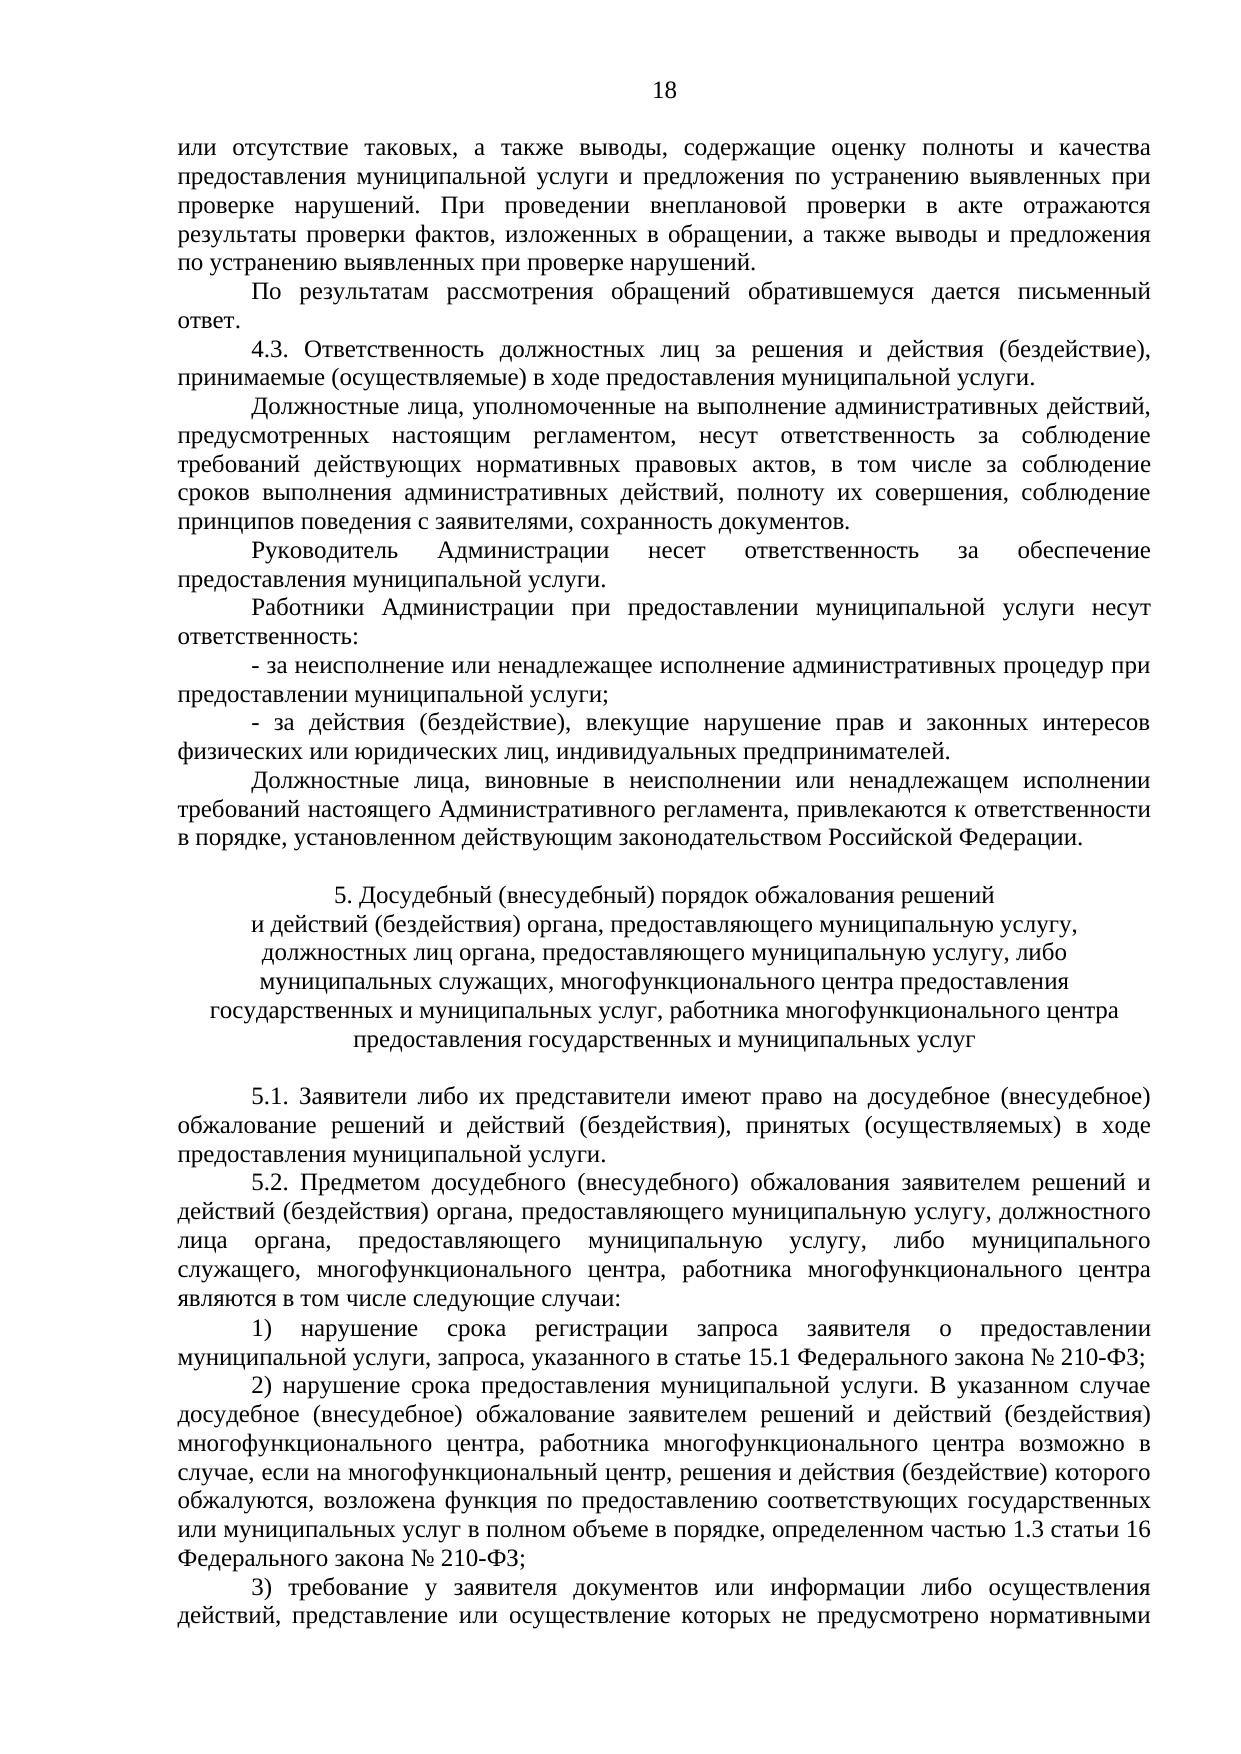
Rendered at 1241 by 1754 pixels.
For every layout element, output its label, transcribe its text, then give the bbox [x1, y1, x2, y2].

text 5.1. Заявители либо их представители имеют право на досудебное (внесудебное) обжалование решений и действий (бездействия), принятых (осуществляемых) в ходе предоставления муниципальной услуги. [177, 1081, 1152, 1167]
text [177, 1572, 1152, 1629]
text 1) нарушение срока регистрации запроса заявителя о предоставлении муниципальной услуги, запроса, указанного в статье 15.1 Федерального закона № 210-ФЗ; [177, 1313, 1152, 1371]
text Руководитель Администрации несет ответственность за обеспечение предоставления муниципальной услуги. [177, 535, 1152, 592]
text 4.3. Ответственность должностных лиц за решения и действия (бездействие), принимаемые (осуществляемые) в ходе предоставления муниципальной услуги. [177, 334, 1152, 391]
text По результатам рассмотрения обращений обратившемуся дается письменный ответ. [177, 276, 1152, 334]
text - за неисполнение или ненадлежащее исполнение административных процедур при предоставлении муниципальной услуги; [177, 650, 1152, 707]
text 2) нарушение срока предоставления муниципальной услуги. В указанном случае досудебное (внесудебное) обжалование заявителем решений и действий (бездействия) многофункционального центра, работника многофункционального центра возможно в случае, если на многофункциональный центр, решения и действия (бездействие) которого обжалуются, возложена функция по предоставлению соответствующих государственных или муниципальных услуг в полном объеме в порядке, определенном частью 1.3 статьи 16 Федерального закона № 210-ФЗ; [177, 1371, 1152, 1572]
text Работники Администрации при предоставлении муниципальной услуги несут ответственность: [177, 592, 1152, 650]
text 5.2. Предметом досудебного (внесудебного) обжалования заявителем решений и действий (бездействия) органа, предоставляющего муниципальную услугу, должностного лица органа, предоставляющего муниципальную услугу, либо муниципального служащего, многофункционального центра, работника многофункционального центра являются в том числе следующие случаи: [177, 1167, 1152, 1313]
text Должностные лица, уполномоченные на выполнение административных действий, предусмотренных настоящим регламентом, несут ответственность за соблюдение требований действующих нормативных правовых актов, в том числе за соблюдение сроков выполнения административных действий, полноту их совершения, соблюдение принципов поведения с заявителями, сохранность документов. [177, 391, 1152, 535]
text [177, 132, 1152, 276]
text и действий (бездействия) органа, предоставляющего муниципальную услугу, должностных лиц органа, предоставляющего муниципальную услугу, либо муниципальных служащих, многофункционального центра предоставления государственных и муниципальных услуг, работника многофункционального центра предоставления государственных и муниципальных услуг [177, 909, 1152, 1052]
text - за действия (бездействие), влекущие нарушение прав и законных интересов физических или юридических лиц, индивидуальных предпринимателей. [177, 707, 1152, 765]
text Должностные лица, виновные в неисполнении или ненадлежащем исполнении требований настоящего Административного регламента, привлекаются к ответственности в порядке, установленном действующим законодательством Российской Федерации. [177, 765, 1152, 851]
text 5. Досудебный (внесудебный) порядок обжалования решений [177, 880, 1152, 909]
